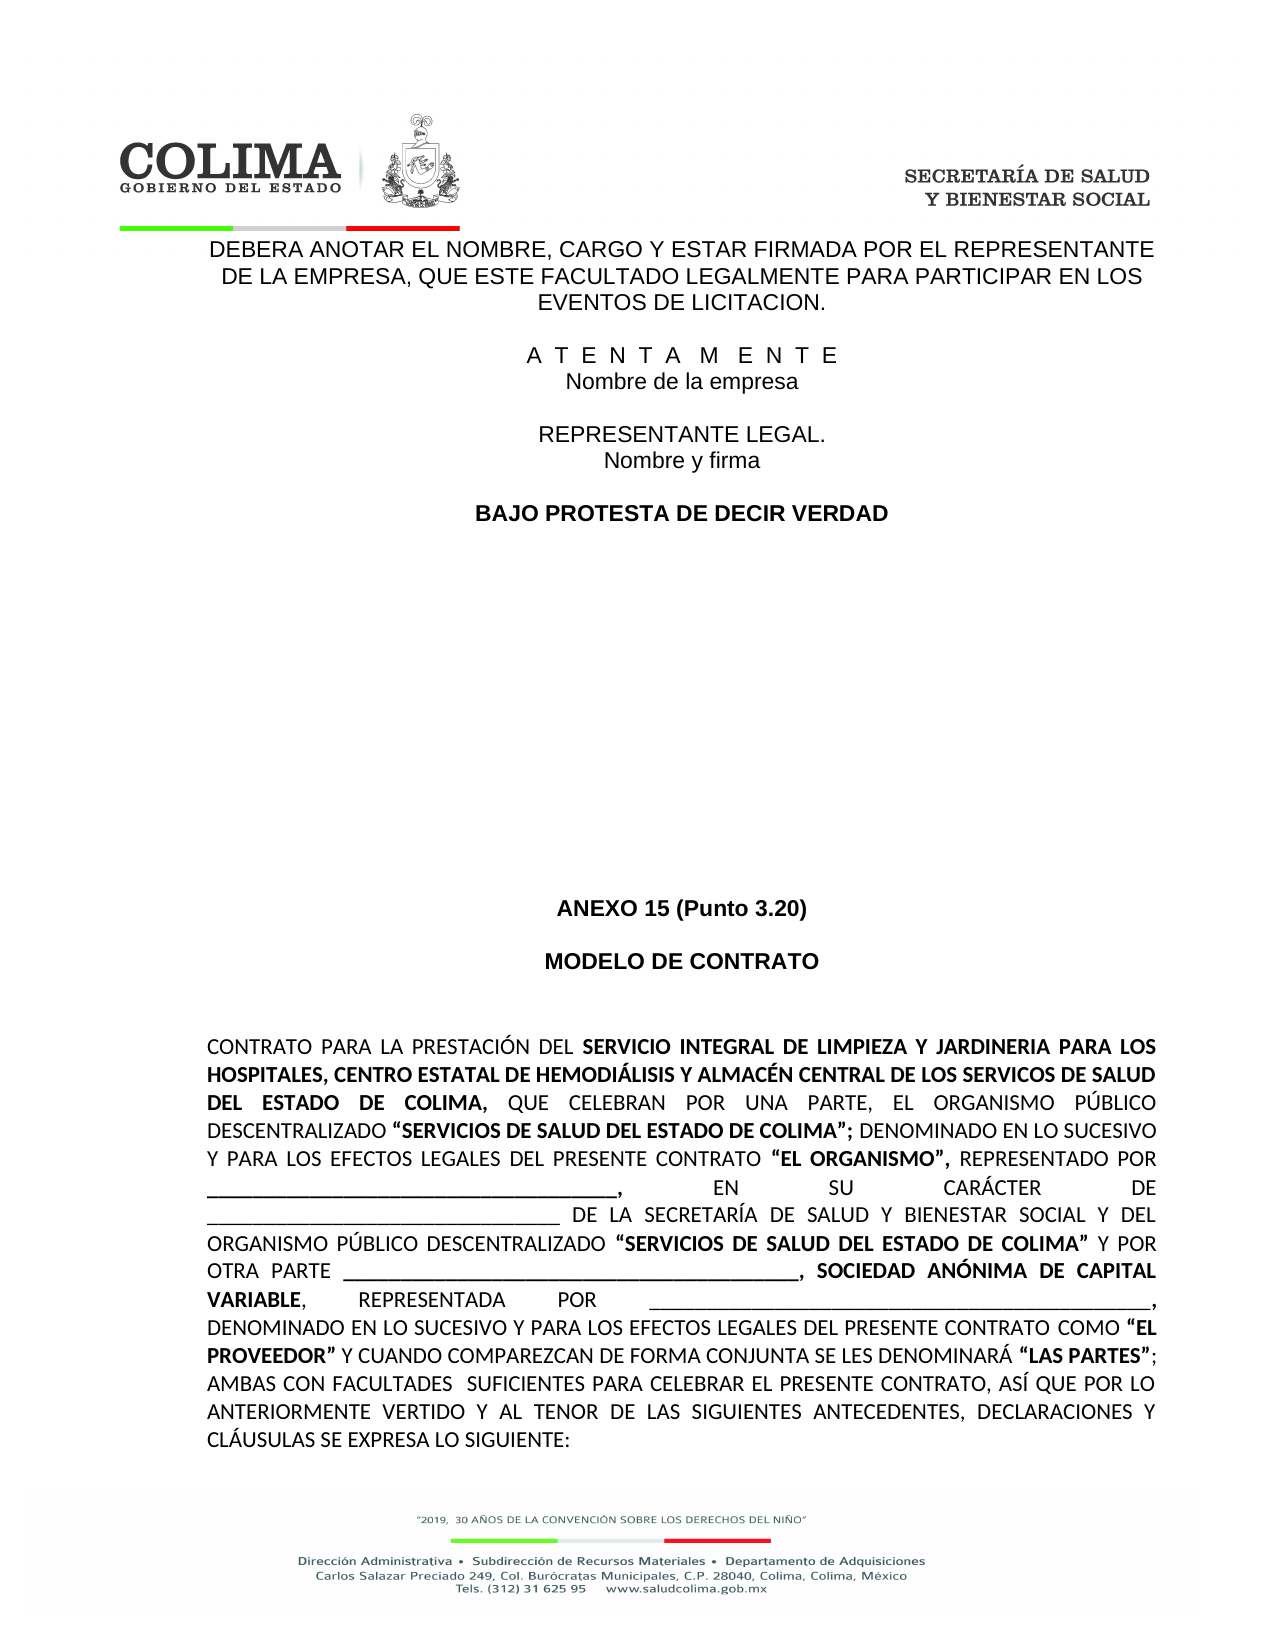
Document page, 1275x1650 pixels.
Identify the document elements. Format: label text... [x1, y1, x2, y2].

text CONTRATO PARA LA PRESTACIÓN DEL SERVICIO INTEGRAL DE LIMPIEZA Y JARDINERIA PARA LOS HOSPITALES, CENTRO ESTATAL DE HEMODIÁLISIS Y ALMACÉN CENTRAL DE LOS SERVICOS DE SALUD DEL ESTADO DE COLIMA, QUE CELEBRAN POR UNA PARTE, EL ORGANISMO PÚBLICO DESCENTRALIZADO “SERVICIOS DE SALUD DEL ESTADO DE COLIMA”; DENOMINADO EN LO SUCESIVO Y PARA LOS EFECTOS LEGALES DEL PRESENTE CONTRATO “EL ORGANISMO”, REPRESENTADO POR ____________________________________, EN SU CARÁCTER DE _______________________________ DE LA SECRETARÍA DE SALUD Y BIENESTAR SOCIAL Y DEL ORGANISMO PÚBLICO DESCENTRALIZADO “SERVICIOS DE SALUD DEL ESTADO DE COLIMA” Y POR OTRA PARTE ________________________________________, SOCIEDAD ANÓNIMA DE CAPITAL VARIABLE, REPRESENTADA POR ____________________________________________, DENOMINADO EN LO SUCESIVO Y PARA LOS EFECTOS LEGALES DEL PRESENTE CONTRATO COMO “EL PROVEEDOR” Y CUANDO COMPAREZCAN DE FORMA CONJUNTA SE LES DENOMINARÁ “LAS PARTES”; AMBAS CON FACULTADES SUFICIENTES PARA CELEBRAR EL PRESENTE CONTRATO, ASÍ QUE POR LO ANTERIORMENTE VERTIDO Y AL TENOR DE LAS SIGUIENTES ANTECEDENTES, DECLARACIONES Y CLÁUSULAS SE EXPRESA LO SIGUIENTE: [207, 1032, 1157, 1453]
text A T E N T A M E N T E [207, 342, 1157, 368]
text BAJO PROTESTA DE DECIR VERDAD [207, 500, 1157, 526]
text Nombre y firma [207, 447, 1157, 473]
picture [25, 1490, 1200, 1613]
text MODELO DE CONTRATO [207, 948, 1157, 974]
picture [3, 29, 1267, 255]
text REPRESENTANTE LEGAL. [207, 421, 1157, 447]
text ANEXO 15 (Punto 3.20) [207, 895, 1157, 921]
text Nombre de la empresa [207, 368, 1157, 394]
text DEBERA ANOTAR EL NOMBRE, CARGO Y ESTAR FIRMADA POR EL REPRESENTANTE DE LA EMPRESA, QUE ESTE FACULTADO LEGALMENTE PARA PARTICIPAR EN LOS EVENTOS DE LICITACION. [207, 236, 1157, 315]
